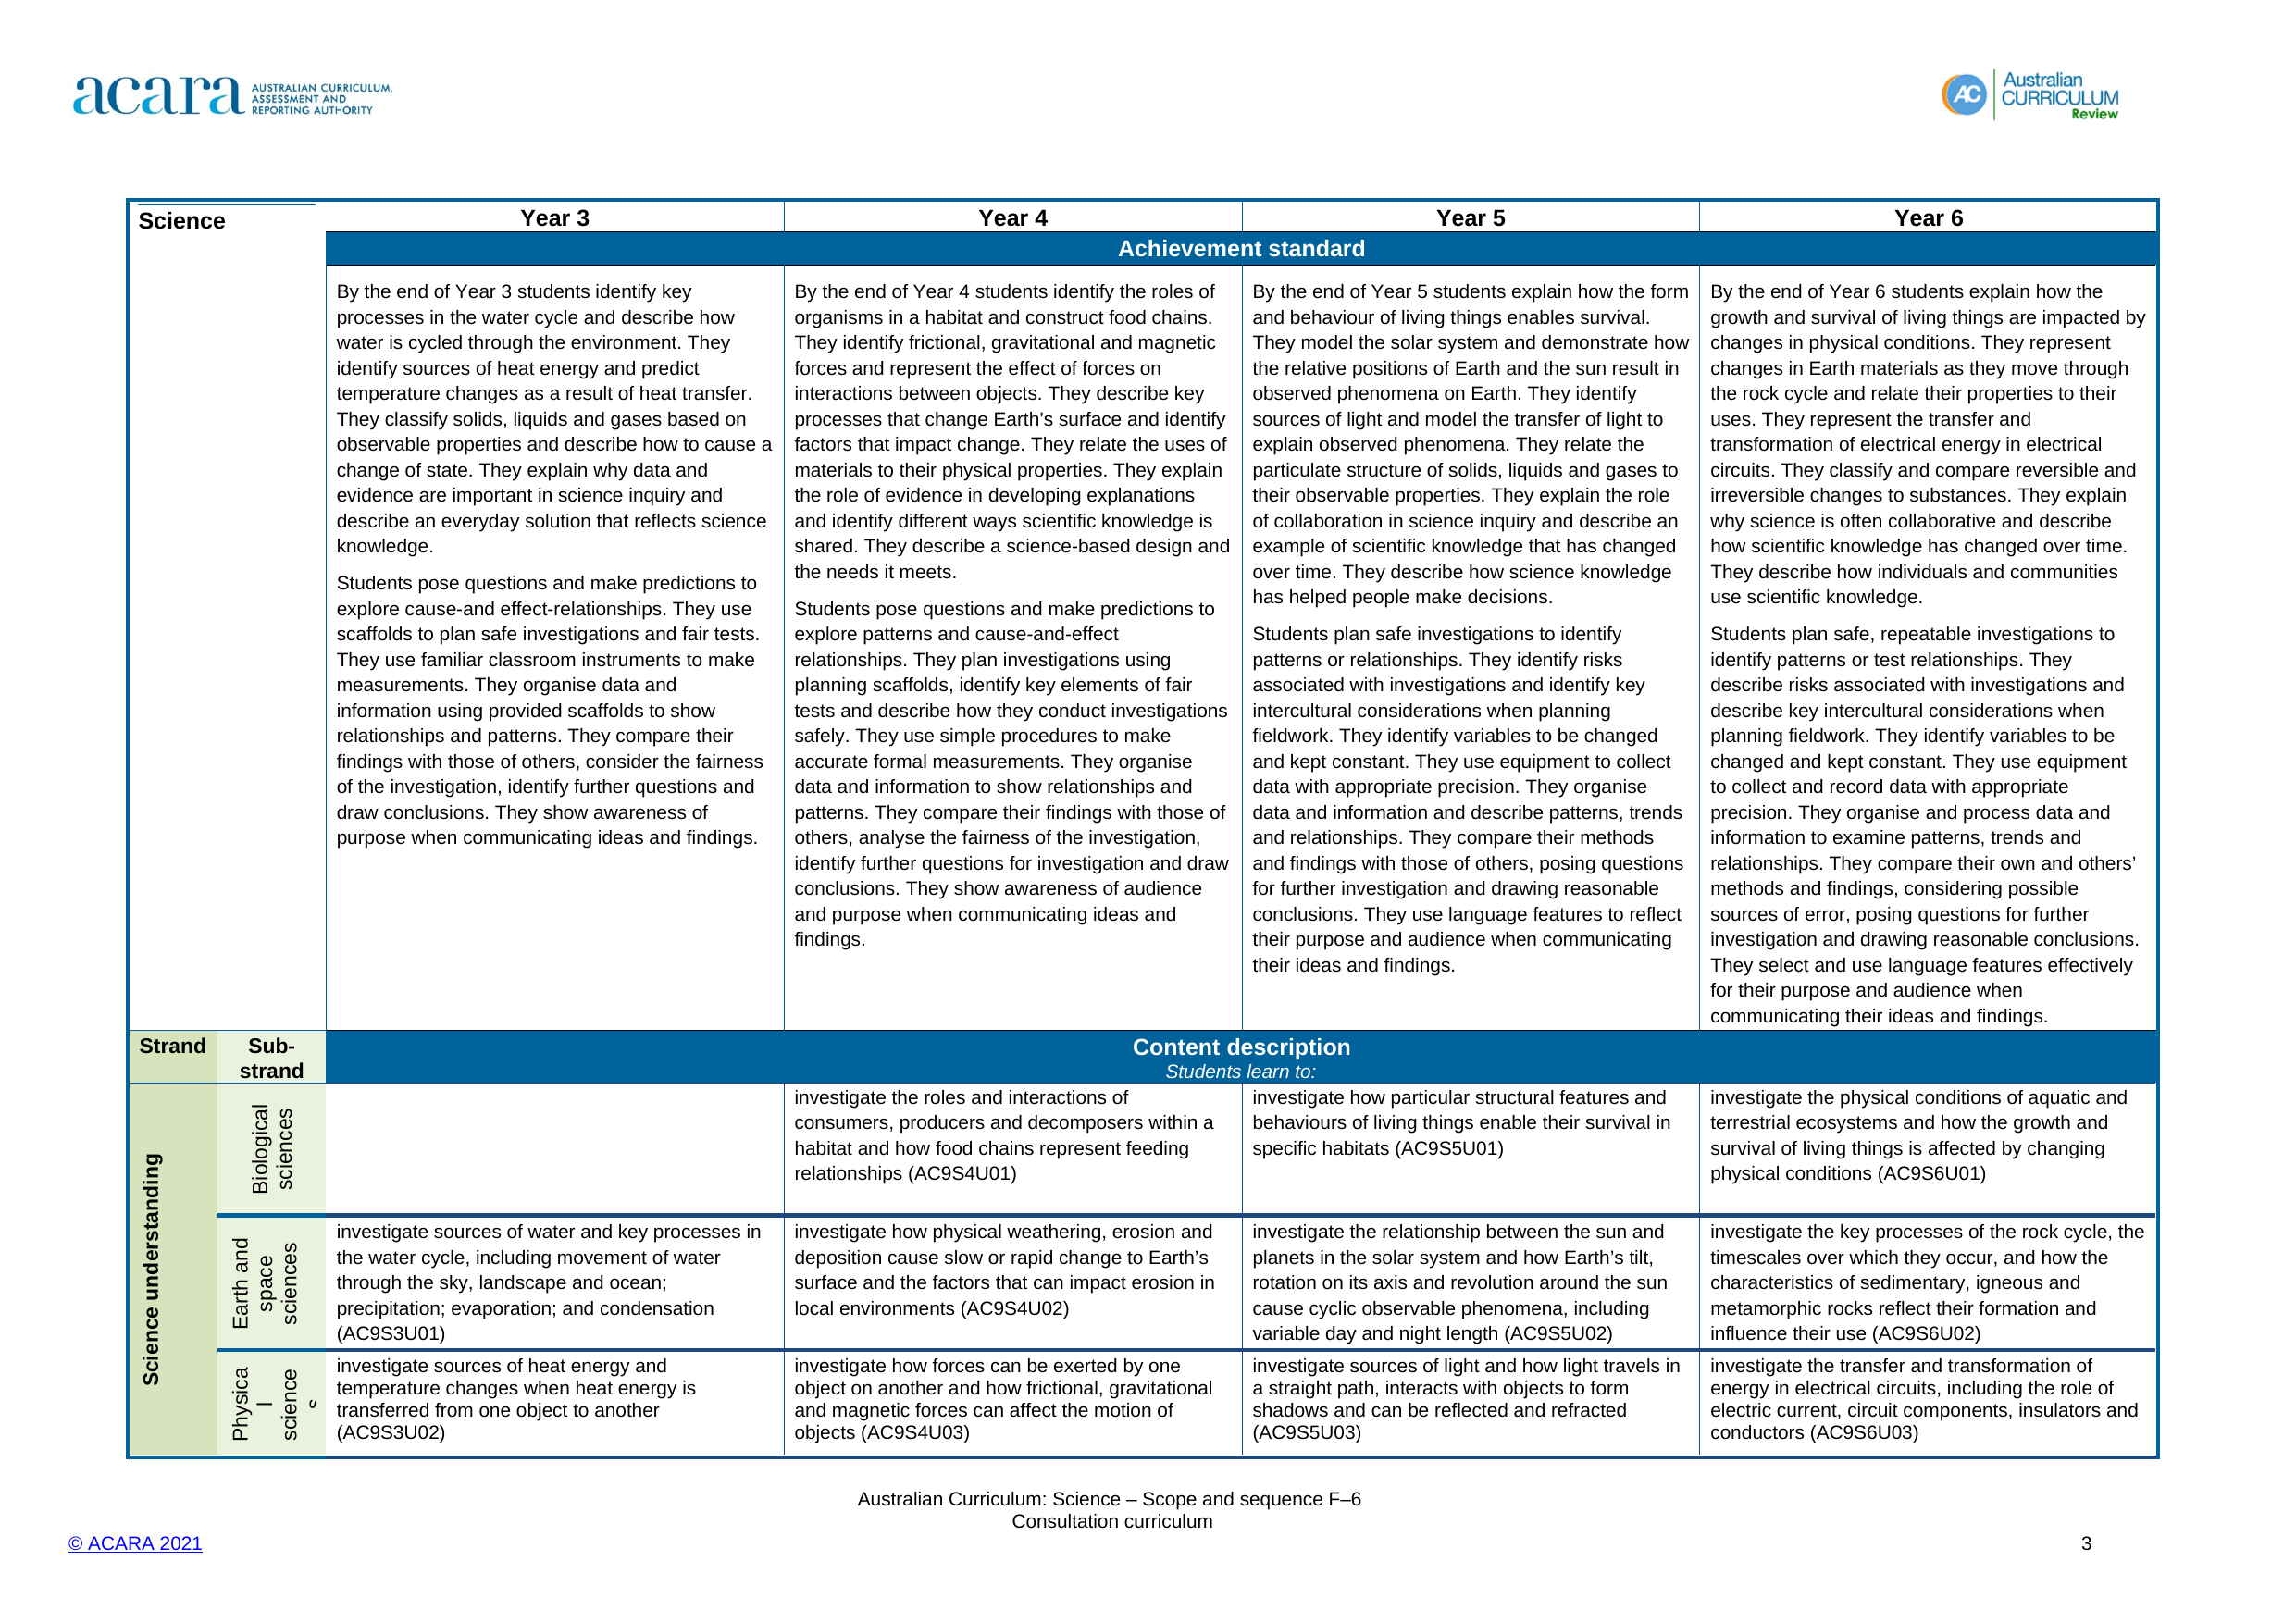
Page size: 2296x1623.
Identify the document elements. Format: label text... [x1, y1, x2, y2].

table_cell investigate the key processes of the rock cycle, the timescales over which they occur, and how the characteristics of sedimentary, igneous and metamorphic rocks reflect their formation and influence their use (AC9S6U02) [1700, 1213, 2156, 1348]
table_cell Sub-strand [217, 1031, 326, 1083]
table_cell investigate the relationship between the sun and planets in the solar system and how Earth’s tilt, rotation on its axis and revolution around the sun cause cyclic observable phenomena, including variable day and night length (AC9S5U02) [1243, 1218, 1699, 1348]
picture [68, 68, 397, 123]
table_cell investigate the roles and interactions of consumers, producers and decomposers within a habitat and how food chains represent feeding relationships (AC9S4U01) [785, 1084, 1242, 1213]
table_cell investigate the transfer and transformation of energy in electrical circuits, including the role of electric current, circuit components, insulators and conductors (AC9S6U03) [1700, 1348, 2156, 1455]
table_cell By the end of Year 6 students explain how the growth and survival of living things are impacted by changes in physical conditions. They represent changes in Earth materials as they move through the rock cycle and relate their properties to their uses. They represent the transfer and transformation of electrical energy in electrical circuits. They classify and compare reversible and irreversible changes to substances. They explain why science is often collaborative and describe how scientific knowledge has changed over time. They describe how individuals and communities use scientific knowledge. Students plan safe, repeatable investigations to identify patterns or test relationships. They describe risks associated with investigations and describe key intercultural considerations when planning fieldwork. They identify variables to be changed and kept constant. They use equipment to collect and record data with appropriate precision. They organise and process data and information to examine patterns, trends and relationships. They compare their own and others’ methods and findings, considering possible sources of error, posing questions for further investigation and drawing reasonable conclusions. They select and use language features effectively for their purpose and audience when communicating their ideas and findings. [1700, 265, 2156, 1030]
table_cell Biological sciences [217, 1084, 326, 1213]
picture [1942, 69, 2119, 123]
table_cell [326, 1084, 784, 1213]
table_cell Achievement standard [326, 231, 2156, 265]
table_cell investigate the physical conditions of aquatic and terrestrial ecosystems and how the growth and survival of living things is affected by changing physical conditions (AC9S6U01) [1700, 1083, 2156, 1213]
table_cell By the end of Year 4 students identify the roles of organisms in a habitat and construct food chains. They identify frictional, gravitational and magnetic forces and represent the effect of forces on interactions between objects. They describe key processes that change Earth’s surface and identify factors that impact change. They relate the uses of materials to their physical properties. They explain the role of evidence in developing explanations and identify different ways scientific knowledge is shared. They describe a science-based design and the needs it meets. Students pose questions and make predictions to explore patterns and cause-and-effect relationships. They plan investigations using planning scaffolds, identify key elements of fair tests and describe how they conduct investigations safely. They use simple procedures to make accurate formal measurements. They organise data and information to show relationships and patterns. They compare their findings with those of others, analyse the fairness of the investigation, identify further questions for investigation and draw conclusions. They show awareness of audience and purpose when communicating ideas and findings. [785, 266, 1242, 1030]
table_cell investigate sources of water and key processes in the water cycle, including movement of water through the sky, landscape and ocean; precipitation; evaporation; and condensation (AC9S3U01) [326, 1218, 784, 1348]
table_header Science [130, 202, 326, 1030]
table_cell investigate sources of heat energy and temperature changes when heat energy is transferred from one object to another (AC9S3U02) [326, 1352, 784, 1455]
table_cell investigate how physical weathering, erosion and deposition cause slow or rapid change to Earth’s surface and the factors that can impact erosion in local environments (AC9S4U02) [785, 1218, 1242, 1348]
table_cell investigate how particular structural features and behaviours of living things enable their survival in specific habitats (AC9S5U01) [1243, 1084, 1699, 1213]
table_header Year 6 [1700, 202, 2156, 231]
table_cell Physical sciences [217, 1352, 326, 1455]
table_header Year 4 [785, 202, 1242, 231]
table_cell By the end of Year 3 students identify key processes in the water cycle and describe how water is cycled through the environment. They identify sources of heat energy and predict temperature changes as a result of heat transfer. They classify solids, liquids and gases based on observable properties and describe how to cause a change of state. They explain why data and evidence are important in science inquiry and describe an everyday solution that reflects science knowledge. Students pose questions and make predictions to explore cause-and effect-relationships. They use scaffolds to plan safe investigations and fair tests. They use familiar classroom instruments to make measurements. They organise data and information using provided scaffolds to show relationships and patterns. They compare their findings with those of others, consider the fairness of the investigation, identify further questions and draw conclusions. They show awareness of purpose when communicating ideas and findings. [327, 266, 784, 1030]
table_cell investigate how forces can be exerted by one object on another and how frictional, gravitational and magnetic forces can affect the motion of objects (AC9S4U03) [785, 1352, 1242, 1455]
table_cell Science understanding [130, 1084, 217, 1455]
table_cell By the end of Year 5 students explain how the form and behaviour of living things enables survival. They model the solar system and demonstrate how the relative positions of Earth and the sun result in observed phenomena on Earth. They identify sources of light and model the transfer of light to explain observed phenomena. They relate the particulate structure of solids, liquids and gases to their observable properties. They explain the role of collaboration in science inquiry and describe an example of scientific knowledge that has changed over time. They describe how science knowledge has helped people make decisions. Students plan safe investigations to identify patterns or relationships. They identify risks associated with investigations and identify key intercultural considerations when planning fieldwork. They identify variables to be changed and kept constant. They use equipment to collect data with appropriate precision. They organise data and information and describe patterns, trends and relationships. They compare their methods and findings with those of others, posing questions for further investigation and drawing reasonable conclusions. They use language features to reflect their purpose and audience when communicating their ideas and findings. [1243, 266, 1699, 1030]
table_cell Content description Students learn to: [326, 1030, 2156, 1083]
table_cell Strand [130, 1031, 217, 1083]
table_cell investigate sources of light and how light travels in a straight path, interacts with objects to form shadows and can be reflected and refracted (AC9S5U03) [1243, 1352, 1699, 1455]
table_header Year 5 [1243, 202, 1699, 231]
table_header Year 3 [326, 202, 784, 231]
table_cell Earth and space sciences [217, 1218, 326, 1348]
